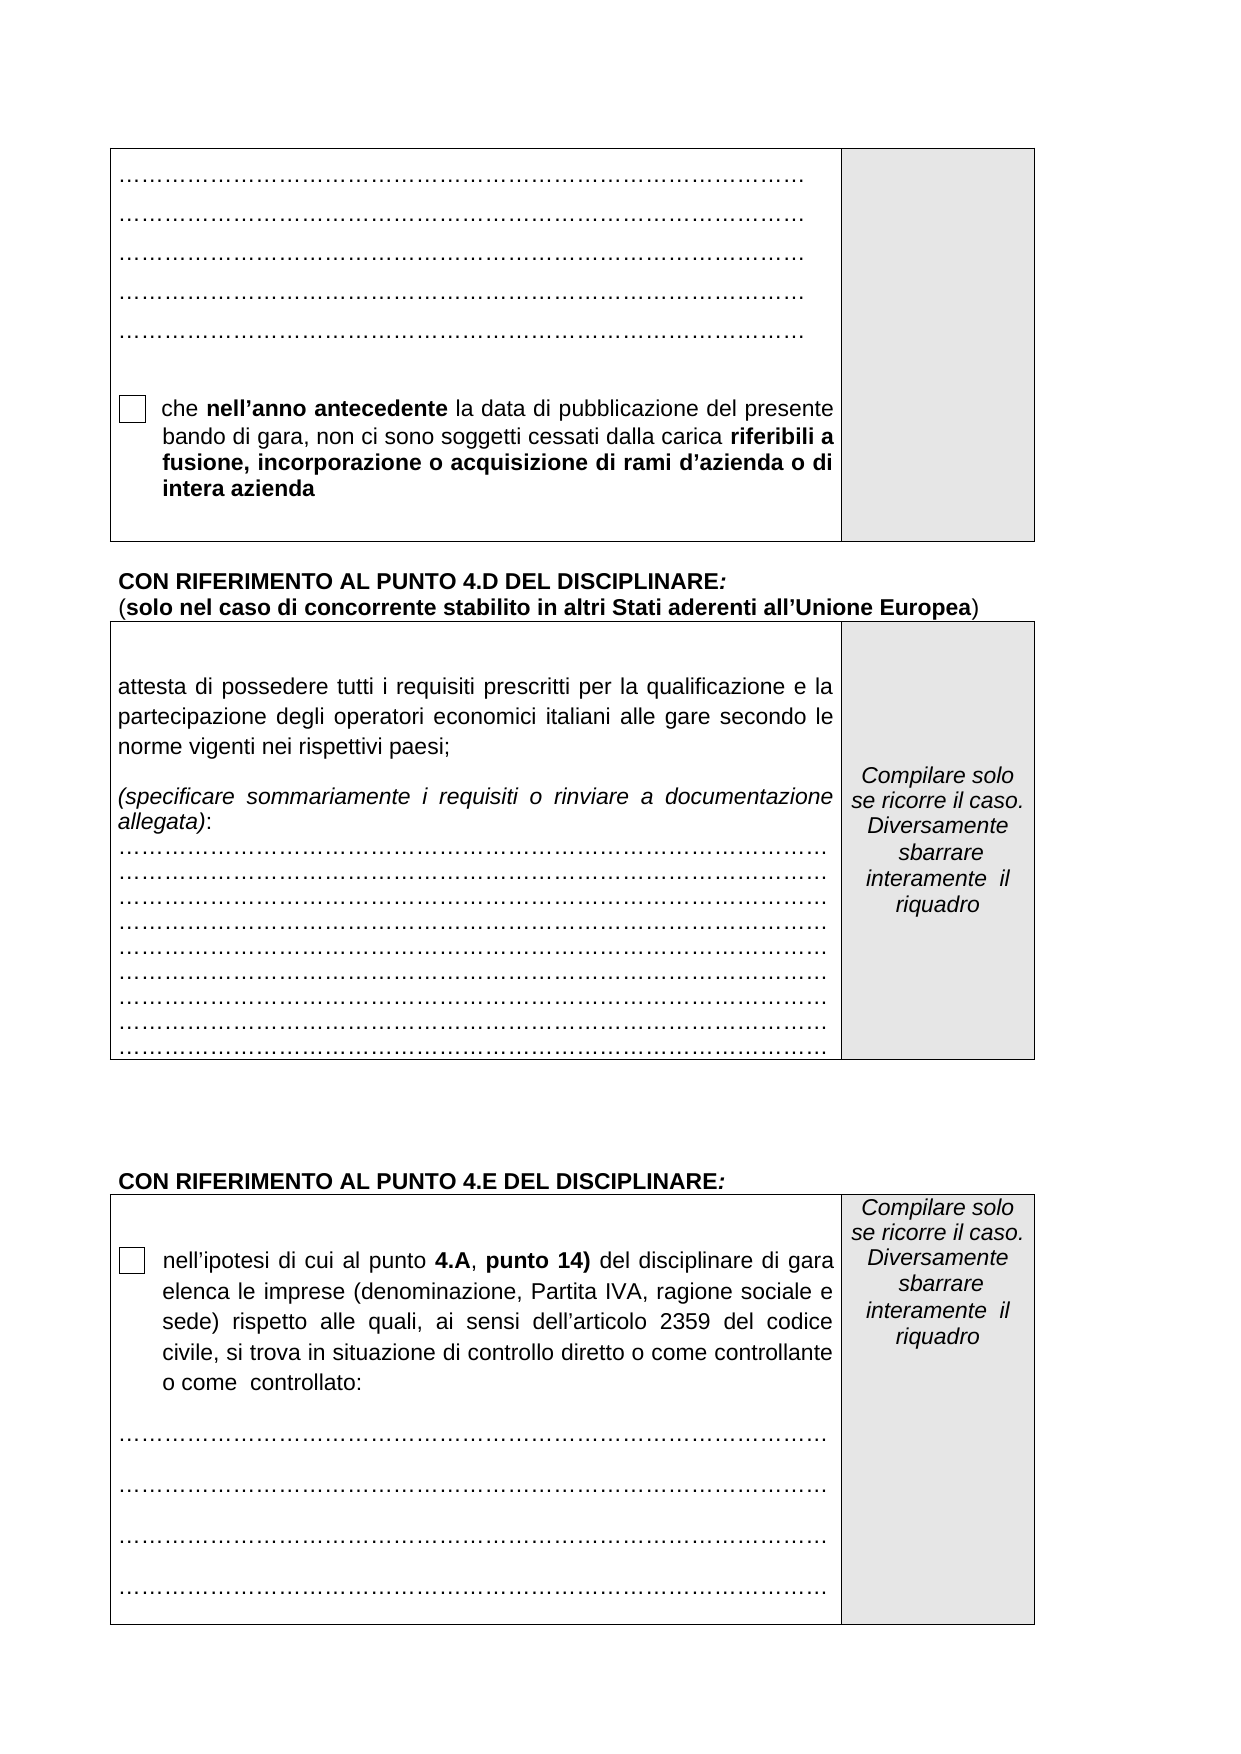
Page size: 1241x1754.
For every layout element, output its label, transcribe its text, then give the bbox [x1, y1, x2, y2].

text CON RIFERIMENTO AL PUNTO 4.E DEL DISCIPLINARE: [118, 1168, 1122, 1194]
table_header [111, 1195, 841, 1624]
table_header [842, 1195, 1034, 1624]
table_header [111, 149, 841, 541]
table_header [842, 149, 1034, 541]
text (solo nel caso di concorrente stabilito in altri Stati aderenti all’Unione Europea) [118, 594, 1122, 621]
table_header Compilare solo se ricorre il caso. Diversamente sbarrare interamente il riquadro [842, 622, 1034, 1059]
text CON RIFERIMENTO AL PUNTO 4.D DEL DISCIPLINARE: [118, 568, 1122, 594]
table_header attesta di possedere tutti i requisiti prescritti per la qualificazione e la partecipazione degli operatori economici italiani alle gare secondo le norme vigenti nei rispettivi paesi; (specificare sommariamente i requisiti o rinviare a documentazione allegata): …………………………………………………………………………………………………………………………………………………………………… …………………………………………………………………………………………………………………………………………………………………… …………………………………………………………………………………………………………………………………………………………………… ………………………………………………………………………………… …………………………………………………………………………………………………………………………………………………………………… [111, 622, 841, 1059]
